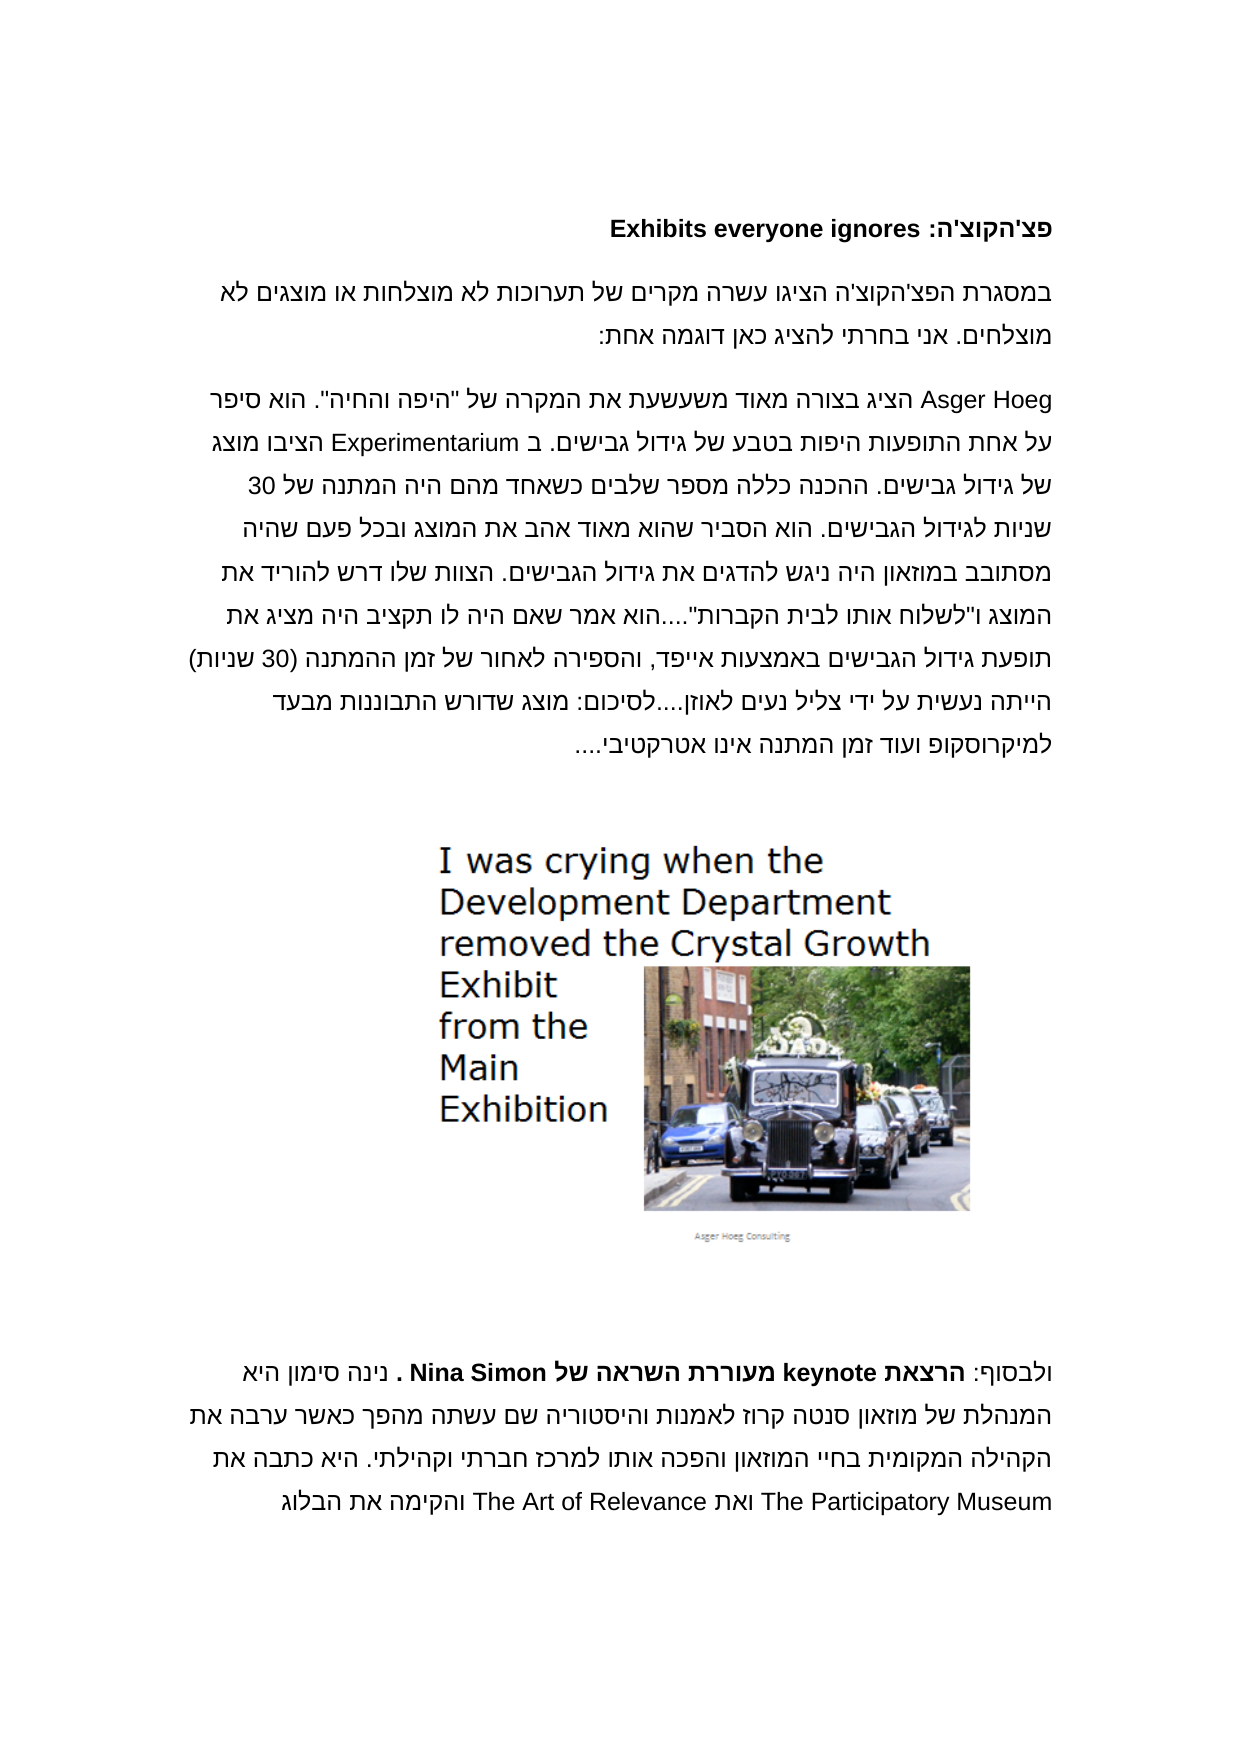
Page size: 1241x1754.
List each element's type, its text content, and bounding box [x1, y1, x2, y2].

picture [432, 793, 1053, 1259]
text במסגרת הפצ'הקוצ'ה הציגו עשרה מקרים של תערוכות לא מוצלחות או מוצגים לא מוצלחים. אני בחרתי להציג כאן דוגמה אחת: [187, 278, 1053, 350]
text פצ'הקוצ'ה: Exhibits everyone ignores [187, 214, 1053, 243]
text Asger Hoeg הציג בצורה מאוד משעשעת את המקרה של "היפה והחיה". הוא סיפר על אחת התופעות היפות בטבע של גידול גבישים. ב Experimentarium הציבו מוצג של גידול גבישים. ההכנה כללה מספר שלבים כשאחד מהם היה המתנה של 30 שניות לגידול הגבישים. הוא הסביר שהוא מאוד אהב את המוצג ובכל פעם שהיה מסתובב במוזאון היה ניגש להדגים את גידול הגבישים. הצוות שלו דרש להוריד את המוצג ו"לשלוח אותו לבית הקברות"....הוא אמר שאם היה לו תקציב היה מציג את תופעת גידול הגבישים באמצעות אייפד, והספירה לאחור של זמן ההמתנה (30 שניות) הייתה נעשית על ידי צליל נעים לאוזן....לסיכום: מוצג שדורש התבוננות מבעד למיקרוסקופ ועוד זמן המתנה אינו אטרקטיבי.... [187, 385, 1053, 759]
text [187, 1358, 1053, 1516]
